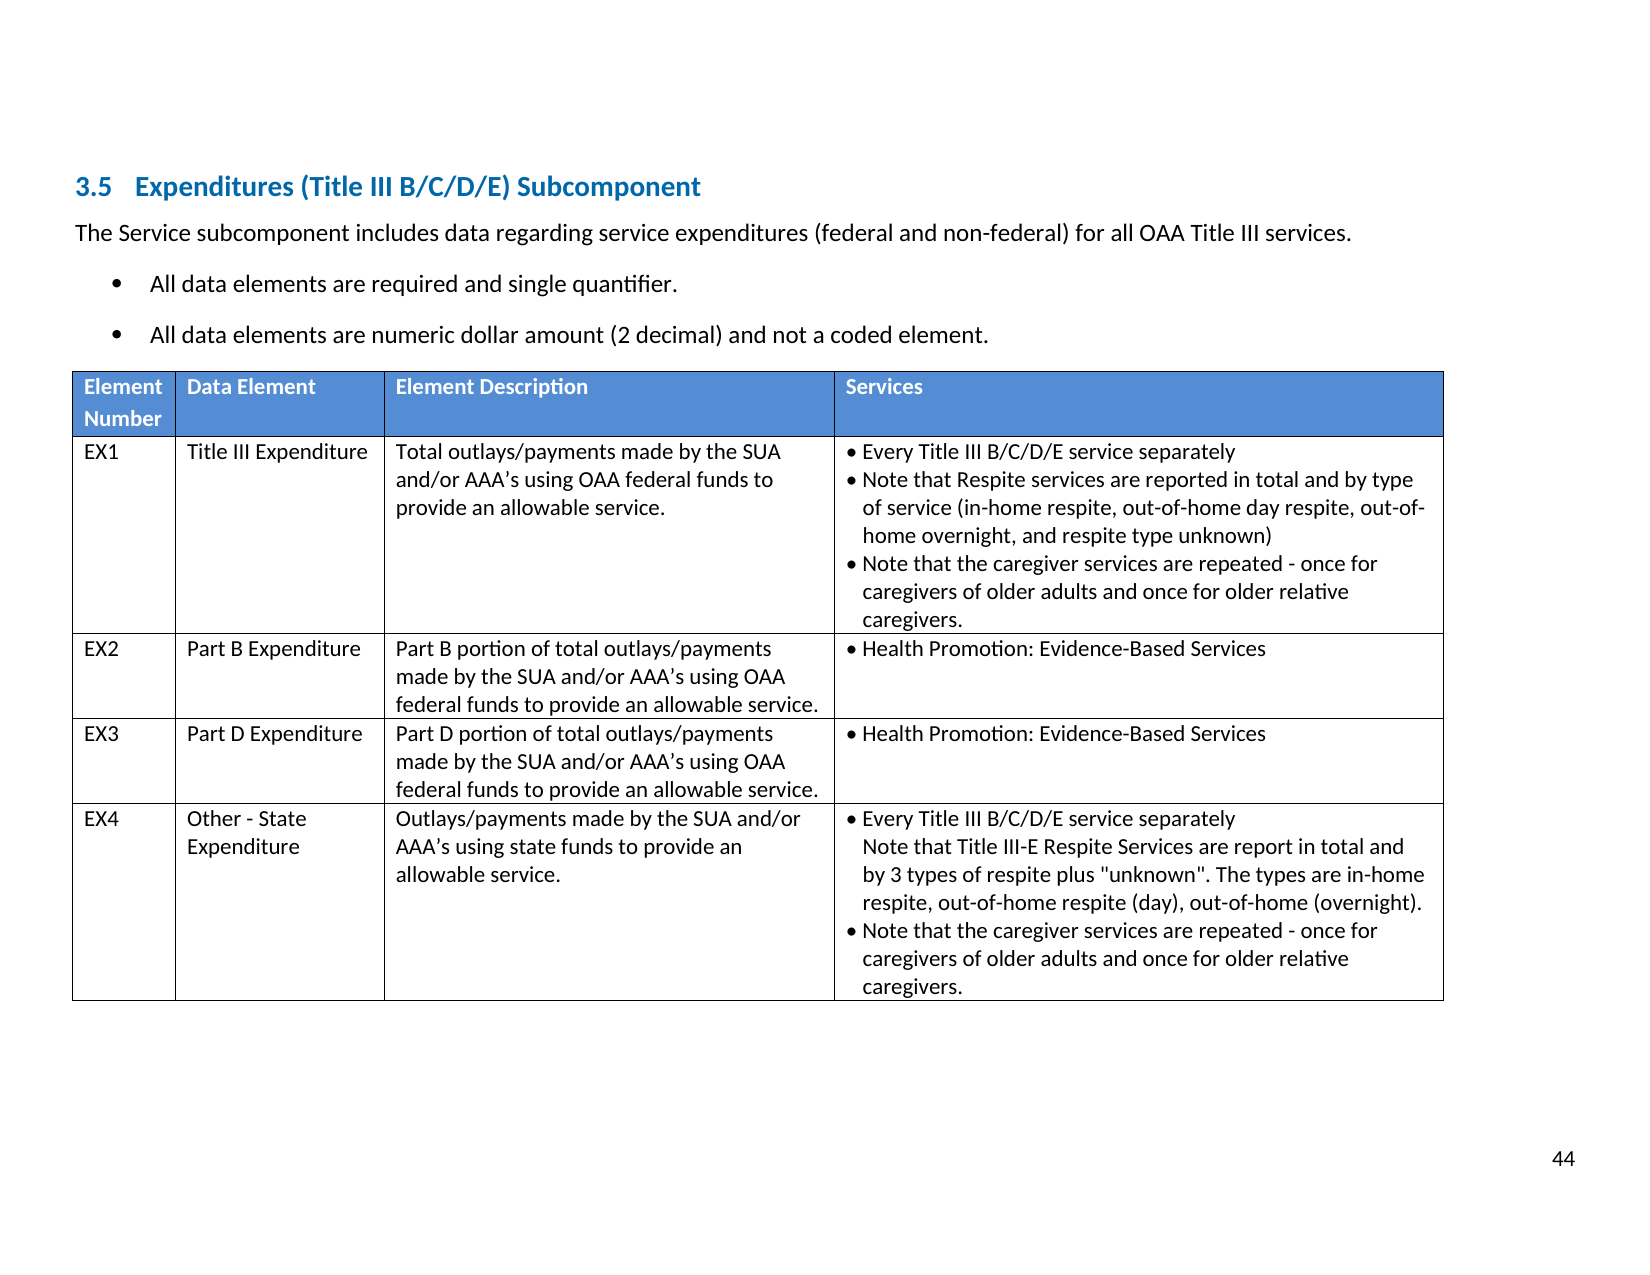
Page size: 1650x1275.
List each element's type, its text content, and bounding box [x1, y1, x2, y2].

table_cell • Every Title III B/C/D/E service separately • Note that Respite services are reported in total and by type of service (in-home respite, out-of-home day respite, out-of-home overnight, and respite type unknown) • Note that the caregiver services are repeated - once for caregivers of older adults and once for older relative caregivers. [835, 437, 1443, 633]
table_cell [835, 804, 1443, 1000]
table_cell Part D Expenditure [176, 719, 384, 803]
table_cell Title III Expenditure [176, 437, 384, 633]
table_cell Part B Expenditure [176, 634, 384, 718]
list All data elements are required and single quantifier. [112, 268, 1575, 298]
table_cell Total outlays/payments made by the SUA and/or AAA’s using OAA federal funds to provide an allowable service. [385, 437, 834, 633]
table_cell Part B portion of total outlays/payments made by the SUA and/or AAA’s using OAA federal funds to provide an allowable service. [385, 634, 834, 718]
text The Service subcomponent includes data regarding service expenditures (federal and non-federal) for all OAA Title III services. [75, 217, 1575, 247]
table_header Element Number [73, 372, 175, 436]
table_header Element Description [385, 372, 834, 436]
table_header Data Element [176, 372, 384, 436]
table_cell • Health Promotion: Evidence-Based Services [835, 719, 1443, 803]
table_cell Other - State Expenditure [176, 804, 384, 1000]
table_cell Part D portion of total outlays/payments made by the SUA and/or AAA’s using OAA federal funds to provide an allowable service. [385, 719, 834, 803]
table_cell Outlays/payments made by the SUA and/or AAA’s using state funds to provide an allowable service. [385, 804, 834, 1000]
table_cell EX3 [73, 719, 175, 803]
subtitle Expenditures (Title III B/C/D/E) Subcomponent [75, 168, 1575, 204]
list All data elements are numeric dollar amount (2 decimal) and not a coded element. [112, 319, 1575, 350]
table_cell EX4 [73, 804, 175, 1000]
table_cell EX1 [73, 437, 175, 633]
table_cell EX2 [73, 634, 175, 718]
table_cell • Health Promotion: Evidence-Based Services [835, 634, 1443, 718]
table_header Services [835, 372, 1443, 436]
